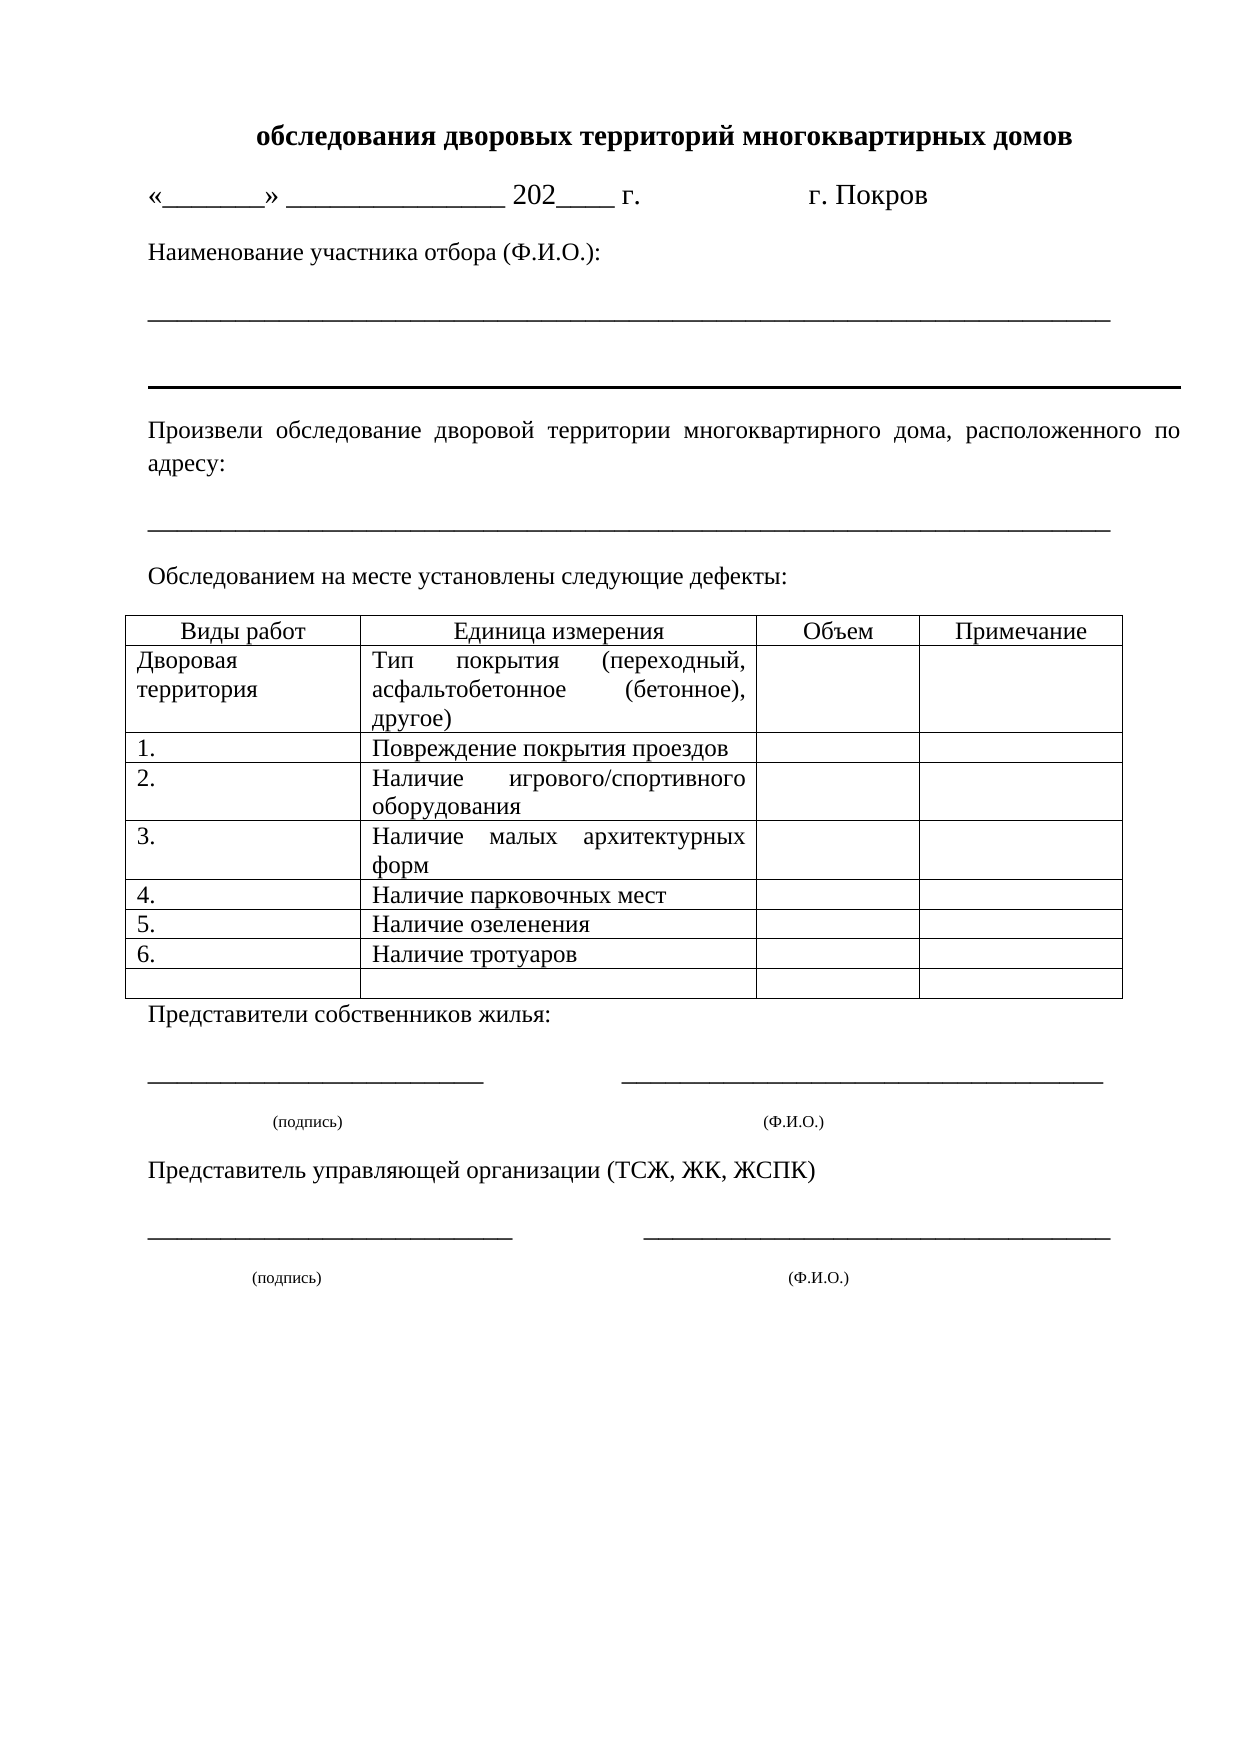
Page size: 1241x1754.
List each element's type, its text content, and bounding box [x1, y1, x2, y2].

table_cell 1. [126, 733, 360, 762]
table_cell 2. [126, 763, 360, 820]
table_cell Тип покрытия (переходный, асфальтобетонное (бетонное), другое) [361, 646, 756, 732]
text Представители собственников жилья: [148, 999, 1181, 1028]
table_cell [920, 969, 1122, 998]
table_cell 3. [126, 821, 360, 879]
table_cell [126, 969, 360, 998]
table_cell [757, 646, 919, 732]
table_cell Дворовая территория [126, 646, 360, 732]
table_cell [757, 910, 919, 938]
table_cell [361, 969, 756, 998]
text обследования дворовых территорий многоквартирных домов [148, 118, 1181, 152]
table_header Объем [757, 616, 919, 644]
table_cell Наличие озеленения [361, 910, 756, 938]
table_cell [757, 969, 919, 998]
table_cell Повреждение покрытия проездов [361, 733, 756, 762]
text (подпись) (Ф.И.О.) [148, 1268, 1181, 1287]
text Обследованием на месте установлены следующие дефекты: [148, 561, 1181, 590]
table_cell [920, 939, 1122, 968]
table_cell [920, 763, 1122, 820]
text __________________________________________________________________ [148, 502, 1181, 535]
table_cell [757, 939, 919, 968]
table_cell [920, 880, 1122, 908]
text Наименование участника отбора (Ф.И.О.): [148, 237, 1181, 266]
text _______________________ _________________________________ [148, 1053, 1181, 1086]
table_cell 4. [126, 880, 360, 908]
table_cell [757, 763, 919, 820]
text __________________________________________________________________ [148, 291, 1181, 324]
table_cell 6. [126, 939, 360, 968]
table_header Виды работ [126, 616, 360, 644]
table_cell Наличие игрового/спортивного оборудования [361, 763, 756, 820]
table_cell Наличие тротуаров [361, 939, 756, 968]
table_cell [920, 733, 1122, 762]
table_header Единица измерения [361, 616, 756, 644]
text _________________________ ________________________________ [148, 1209, 1181, 1242]
table_cell [920, 821, 1122, 879]
text «_______» _______________ 202____ г. г. Покров [148, 177, 1181, 211]
table_cell Наличие парковочных мест [361, 880, 756, 908]
table_cell 5. [126, 910, 360, 938]
table_cell Наличие малых архитектурных форм [361, 821, 756, 879]
table_cell [757, 733, 919, 762]
table_header Примечание [920, 616, 1122, 644]
table_cell [920, 910, 1122, 938]
table_cell [757, 880, 919, 908]
table_cell [757, 821, 919, 879]
text (подпись) (Ф.И.О.) [148, 1112, 1181, 1131]
table_cell [920, 646, 1122, 732]
text Представитель управляющей организации (ТСЖ, ЖК, ЖСПК) [148, 1155, 1181, 1184]
text Произвели обследование дворовой территории многоквартирного дома, расположенного по адресу: [148, 415, 1181, 476]
